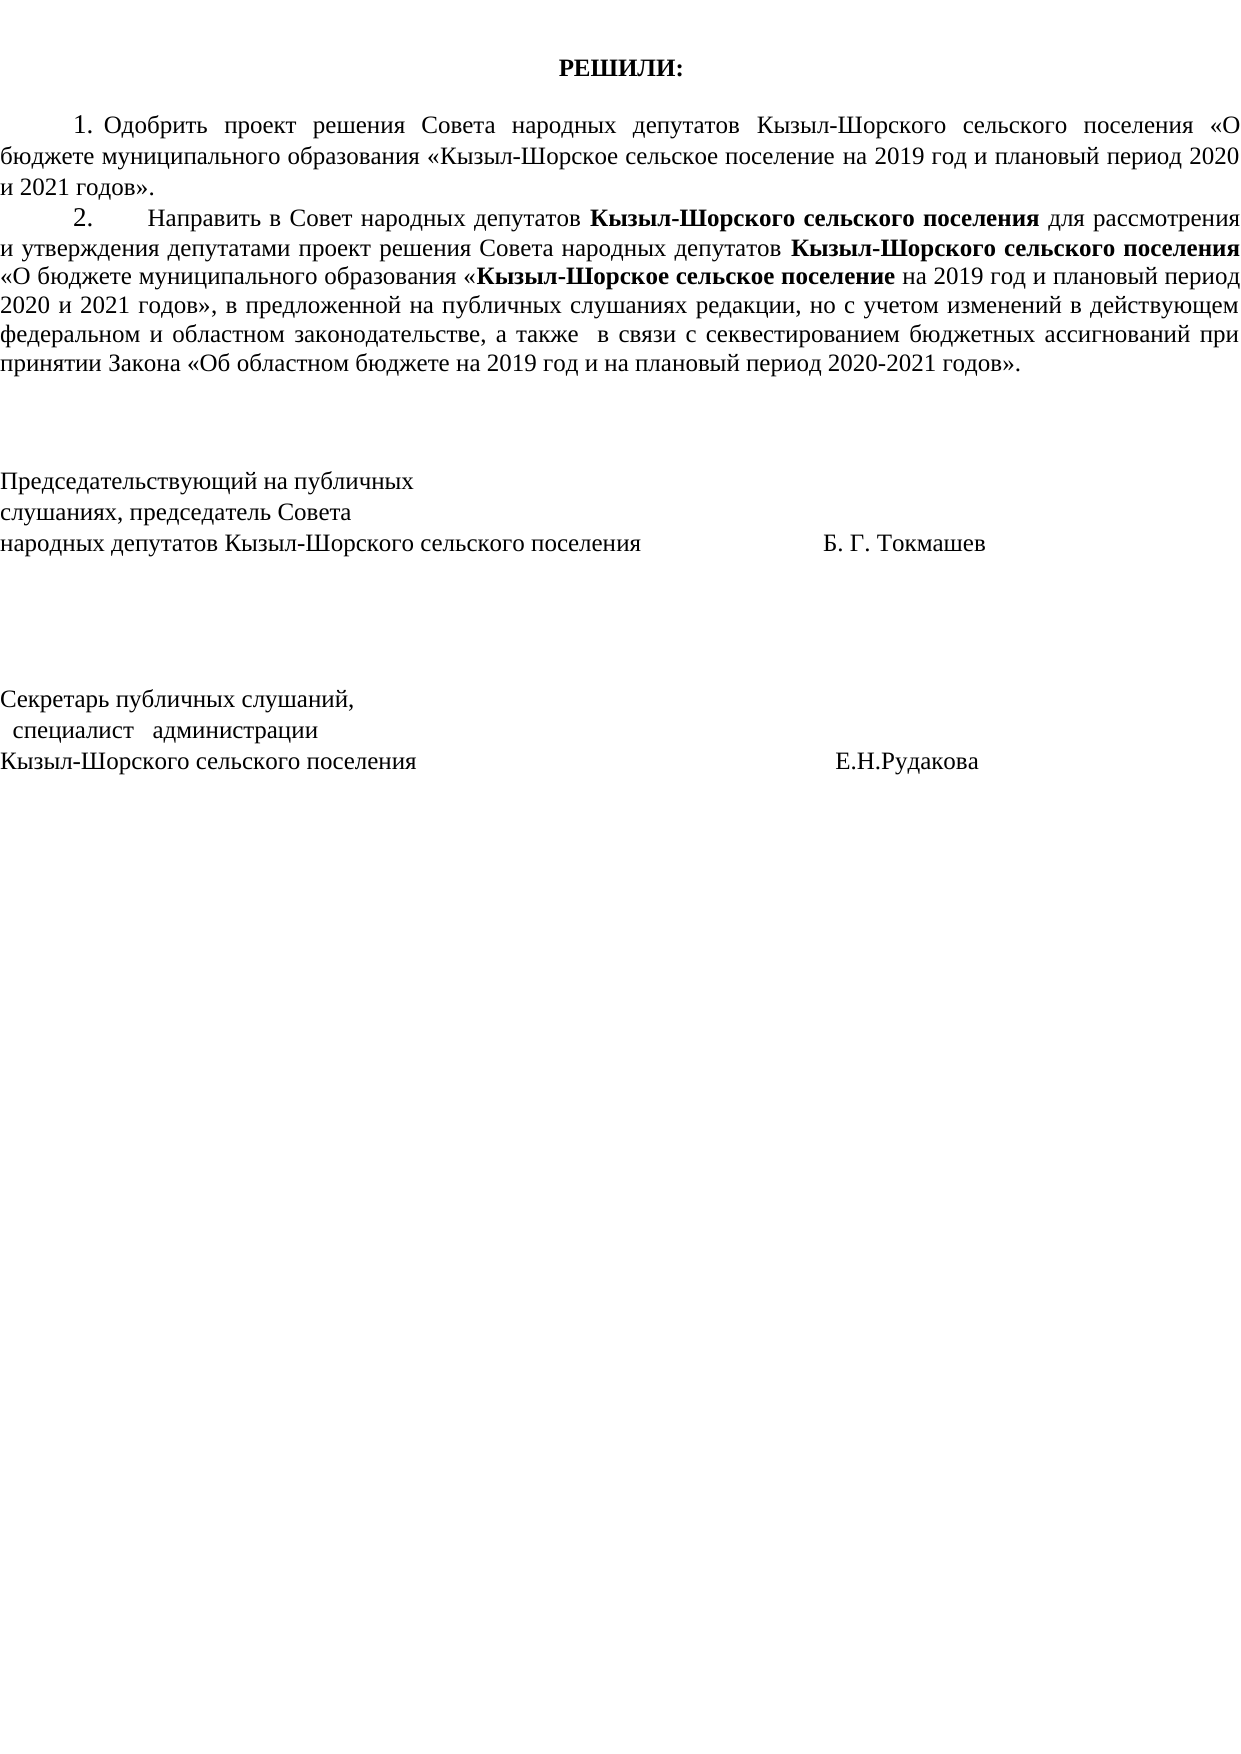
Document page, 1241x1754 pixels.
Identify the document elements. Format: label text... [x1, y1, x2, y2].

text Председательствующий на публичных [0, 465, 1240, 496]
title Направить в Совет народных депутатов Кызыл-Шорского сельского поселения для рассмотрения и утверждения депутатами проект решения Совета народных депутатов Кызыл-Шорского сельского поселения «О бюджете муниципального образования «Кызыл-Шорское сельское поселение на 2019 год и плановый период 2020 и 2021 годов», в предложенной на публичных слушаниях редакции, но с учетом изменений в действующем федеральном и областном законодательстве, а также в связи с секвестированием бюджетных ассигнований при принятии Закона «Об областном бюджете на 2019 год и на плановый период 2020-2021 годов». [0, 201, 1240, 376]
text народных депутатов Кызыл-Шорского сельского поселения Б. Г. Токмашев [0, 527, 1240, 558]
text слушаниях, председатель Совета [0, 496, 1240, 527]
text РЕШИЛИ: [2, 54, 1240, 82]
list Одобрить проект решения Совета народных депутатов Кызыл-Шорского сельского поселения «О бюджете муниципального образования «Кызыл-Шорское сельское поселение на 2019 год и плановый период 2020 и 2021 годов». [0, 108, 1240, 201]
text специалист администрации [0, 713, 1240, 744]
text Кызыл-Шорского сельского поселения Е.Н.Рудакова [0, 744, 1240, 775]
text Секретарь публичных слушаний, [0, 682, 1240, 713]
